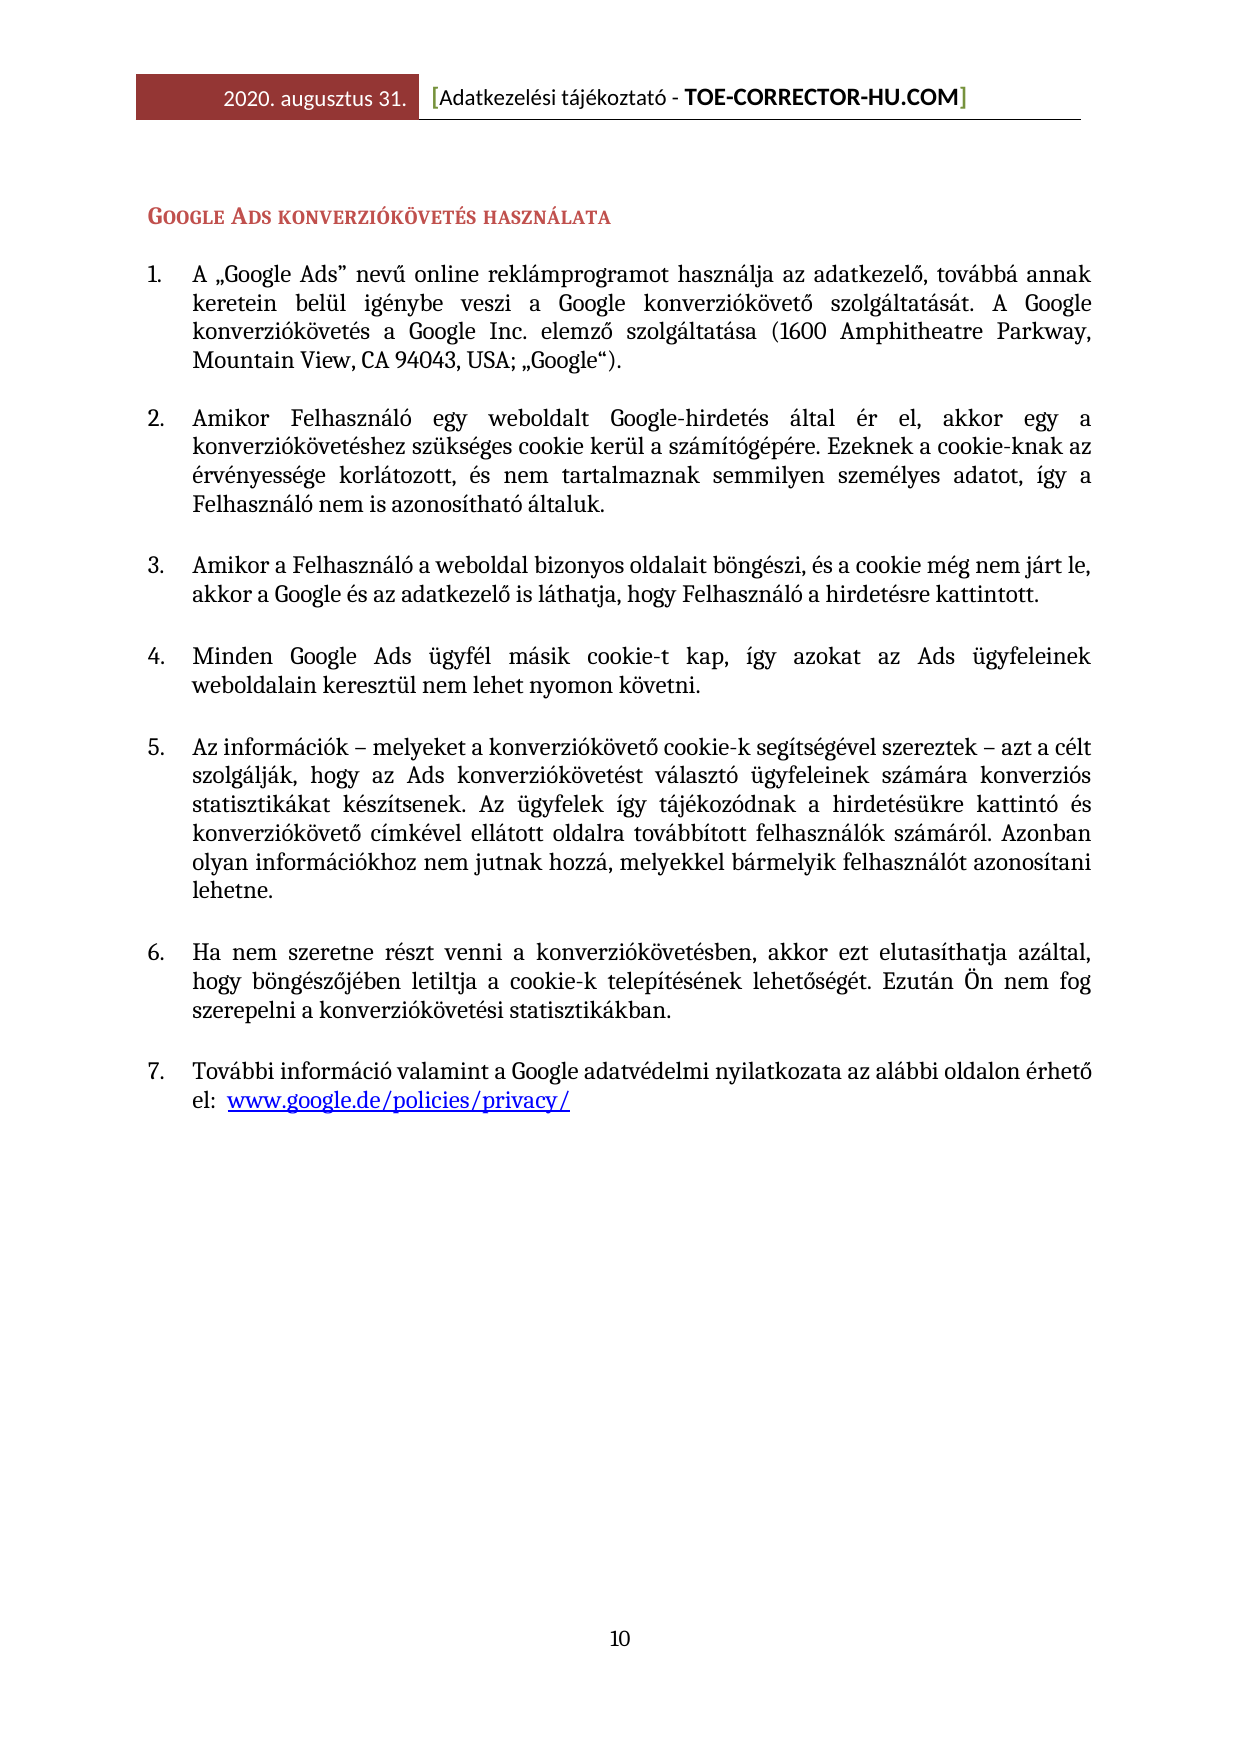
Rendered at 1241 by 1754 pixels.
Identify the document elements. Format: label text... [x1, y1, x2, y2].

list A „Google Ads” nevű online reklámprogramot használja az adatkezelő, továbbá annak keretein belül igénybe veszi a Google konverziókövető szolgáltatását. A Google konverziókövetés a Google Inc. elemző szolgáltatása (1600 Amphitheatre Parkway, Mountain View, CA 94043, USA; „Google“). [148, 260, 1093, 375]
list Amikor Felhasználó egy weboldalt Google-hirdetés által ér el, akkor egy a konverziókövetéshez szükséges cookie kerül a számítógépére. Ezeknek a cookie-knak az érvényessége korlátozott, és nem tartalmaznak semmilyen személyes adatot, így a Felhasználó nem is azonosítható általuk. [148, 403, 1093, 518]
list Ha nem szeretne részt venni a konverziókövetésben, akkor ezt elutasíthatja azáltal, hogy böngészőjében letiltja a cookie-k telepítésének lehetőségét. Ezután Ön nem fog szerepelni a konverziókövetési statisztikákban. [148, 938, 1093, 1024]
text Google Ads konverziókövetés használata [148, 202, 1093, 231]
list Az információk – melyeket a konverziókövető cookie-k segítségével szereztek – azt a célt szolgálják, hogy az Ads konverziókövetést választó ügyfeleinek számára konverziós statisztikákat készítsenek. Az ügyfelek így tájékozódnak a hirdetésükre kattintó és konverziókövető címkével ellátott oldalra továbbított felhasználók számáról. Azonban olyan információkhoz nem jutnak hozzá, melyekkel bármelyik felhasználót azonosítani lehetne. [148, 732, 1093, 905]
list Minden Google Ads ügyfél másik cookie-t kap, így azokat az Ads ügyfeleinek weboldalain keresztül nem lehet nyomon követni. [148, 642, 1093, 699]
list Amikor a Felhasználó a weboldal bizonyos oldalait böngészi, és a cookie még nem járt le, akkor a Google és az adatkezelő is láthatja, hogy Felhasználó a hirdetésre kattintott. [148, 551, 1093, 609]
list További információ valamint a Google adatvédelmi nyilatkozata az alábbi oldalon érhető el: www.google.de/policies/privacy/ [148, 1057, 1093, 1115]
